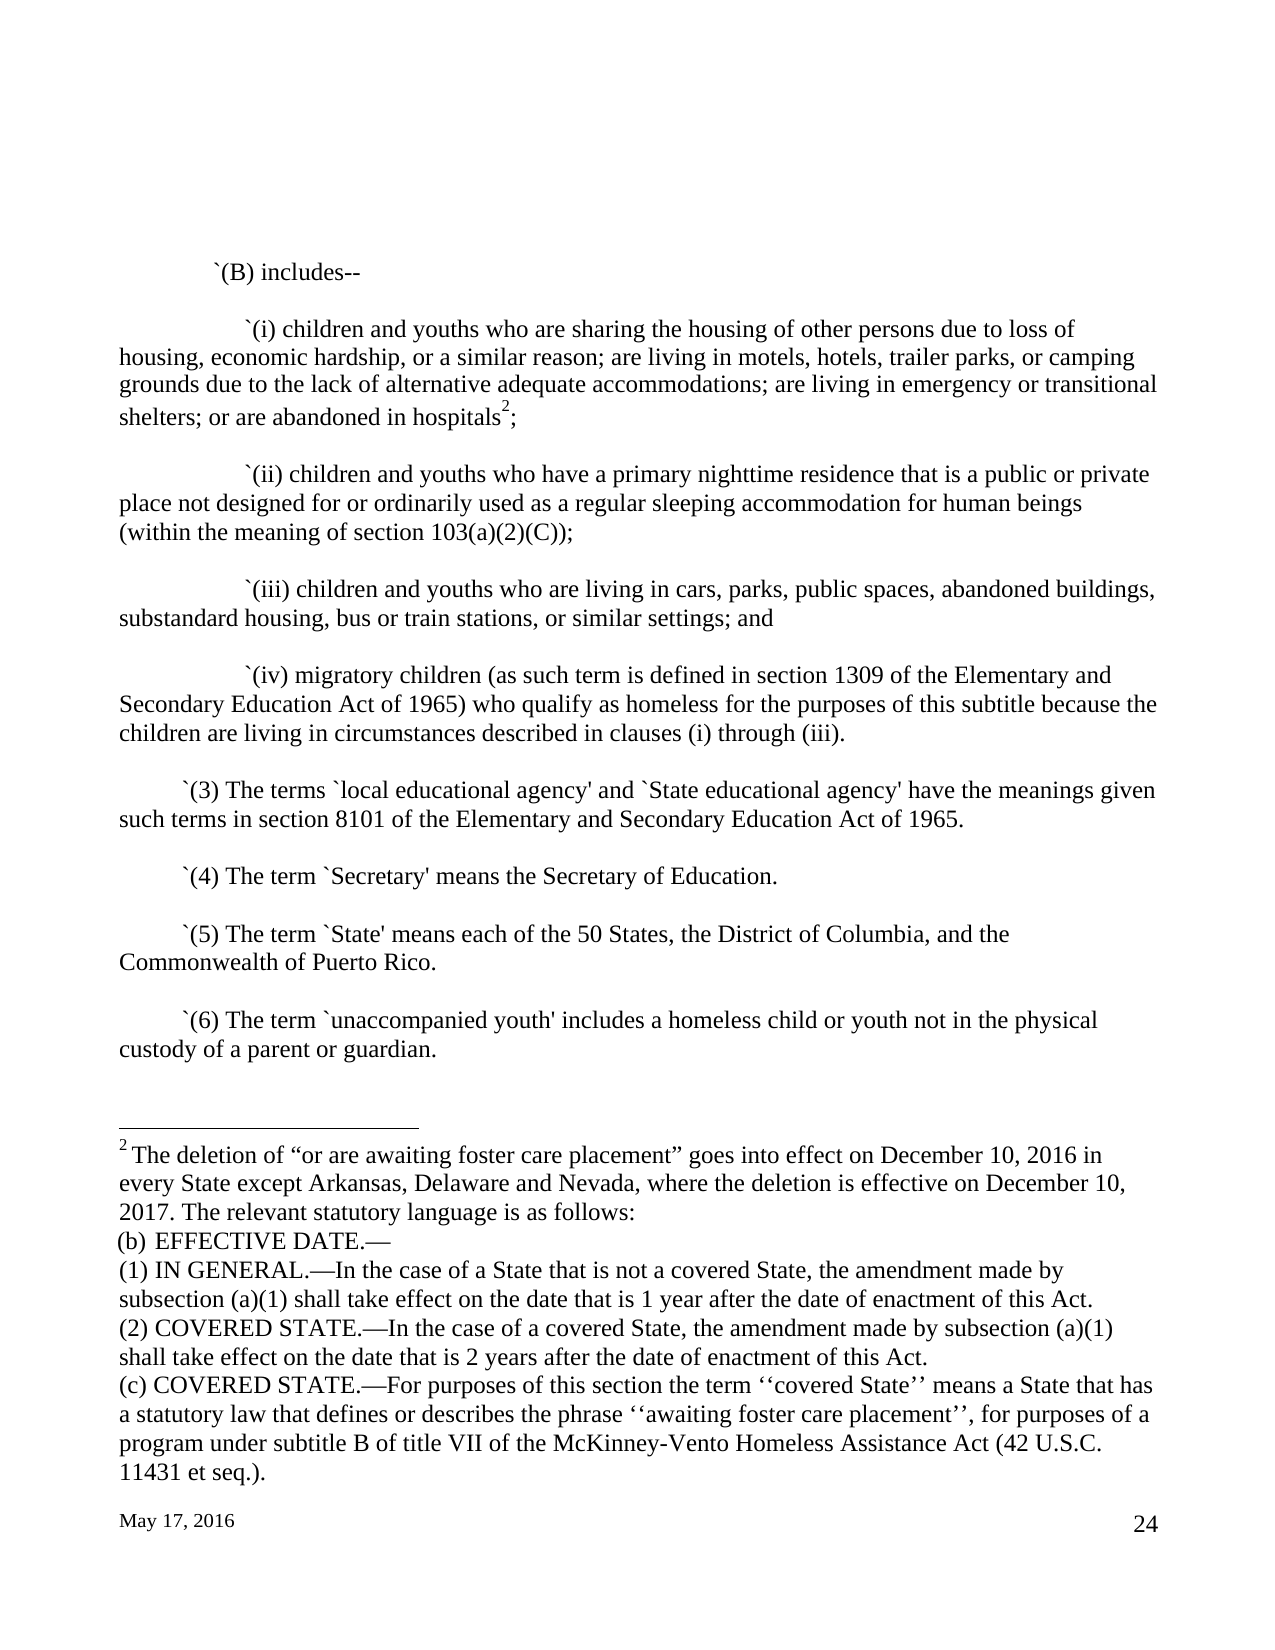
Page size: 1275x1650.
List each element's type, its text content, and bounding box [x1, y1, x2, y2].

list EFFECTIVE DATE.— [117, 1227, 1169, 1255]
list COVERED STATE.—In the case of a covered State, the amendment made by subsection (a)(1) shall take effect on the date that is 2 years after the date of enactment of this Act. [119, 1313, 1113, 1371]
text `(5) The term `State' means each of the 50 States, the District of Columbia, and the Commonwealth of Puerto Rico. [119, 919, 1155, 977]
text `(iv) migratory children (as such term is defined in section 1309 of the Elementary and Secondary Education Act of 1965) who qualify as homeless for the purposes of this subtitle because the children are living in circumstances described in clauses (i) through (iii). [119, 660, 1169, 747]
text `(3) The terms `local educational agency' and `State educational agency' have the meanings given such terms in section 8101 of the Elementary and Secondary Education Act of 1965. [119, 775, 1169, 833]
list COVERED STATE.—For purposes of this section the term ‘‘covered State’’ means a State that has a statutory law that defines or describes the phrase ‘‘awaiting foster care placement’’, for purposes of a program under subtitle B of title VII of the McKinney-Vento Homeless Assistance Act (42 U.S.C. 11431 et seq.). [119, 1371, 1154, 1486]
text `(4) The term `Secretary' means the Secretary of Education. [181, 861, 1169, 890]
text `(6) The term `unaccompanied youth' includes a homeless child or youth not in the physical custody of a parent or guardian. [119, 1005, 1169, 1062]
list IN GENERAL.—In the case of a State that is not a covered State, the amendment made by subsection (a)(1) shall take effect on the date that is 1 year after the date of enactment of this Act. [119, 1255, 1094, 1313]
text `(ii) children and youths who have a primary nighttime residence that is a public or private place not designed for or ordinarily used as a regular sleeping accommodation for human beings (within the meaning of section 103(a)(2)(C)); [119, 459, 1152, 546]
text 2 The deletion of “or are awaiting foster care placement” goes into effect on December 10, 2016 in every State except Arkansas, Delaware and Nevada, where the deletion is effective on December 10, 2017. The relevant statutory language is as follows: [119, 1128, 1128, 1226]
text `(i) children and youths who are sharing the housing of other persons due to loss of housing, economic hardship, or a similar reason; are living in motels, hotels, trailer parks, or camping grounds due to the lack of alternative adequate accommodations; are living in emergency or transitional shelters; or are abandoned in hospitals2; [119, 316, 1159, 430]
text `(iii) children and youths who are living in cars, parks, public spaces, abandoned buildings, substandard housing, bus or train stations, or similar settings; and [119, 575, 1158, 632]
text `(B) includes-- [213, 257, 1169, 286]
